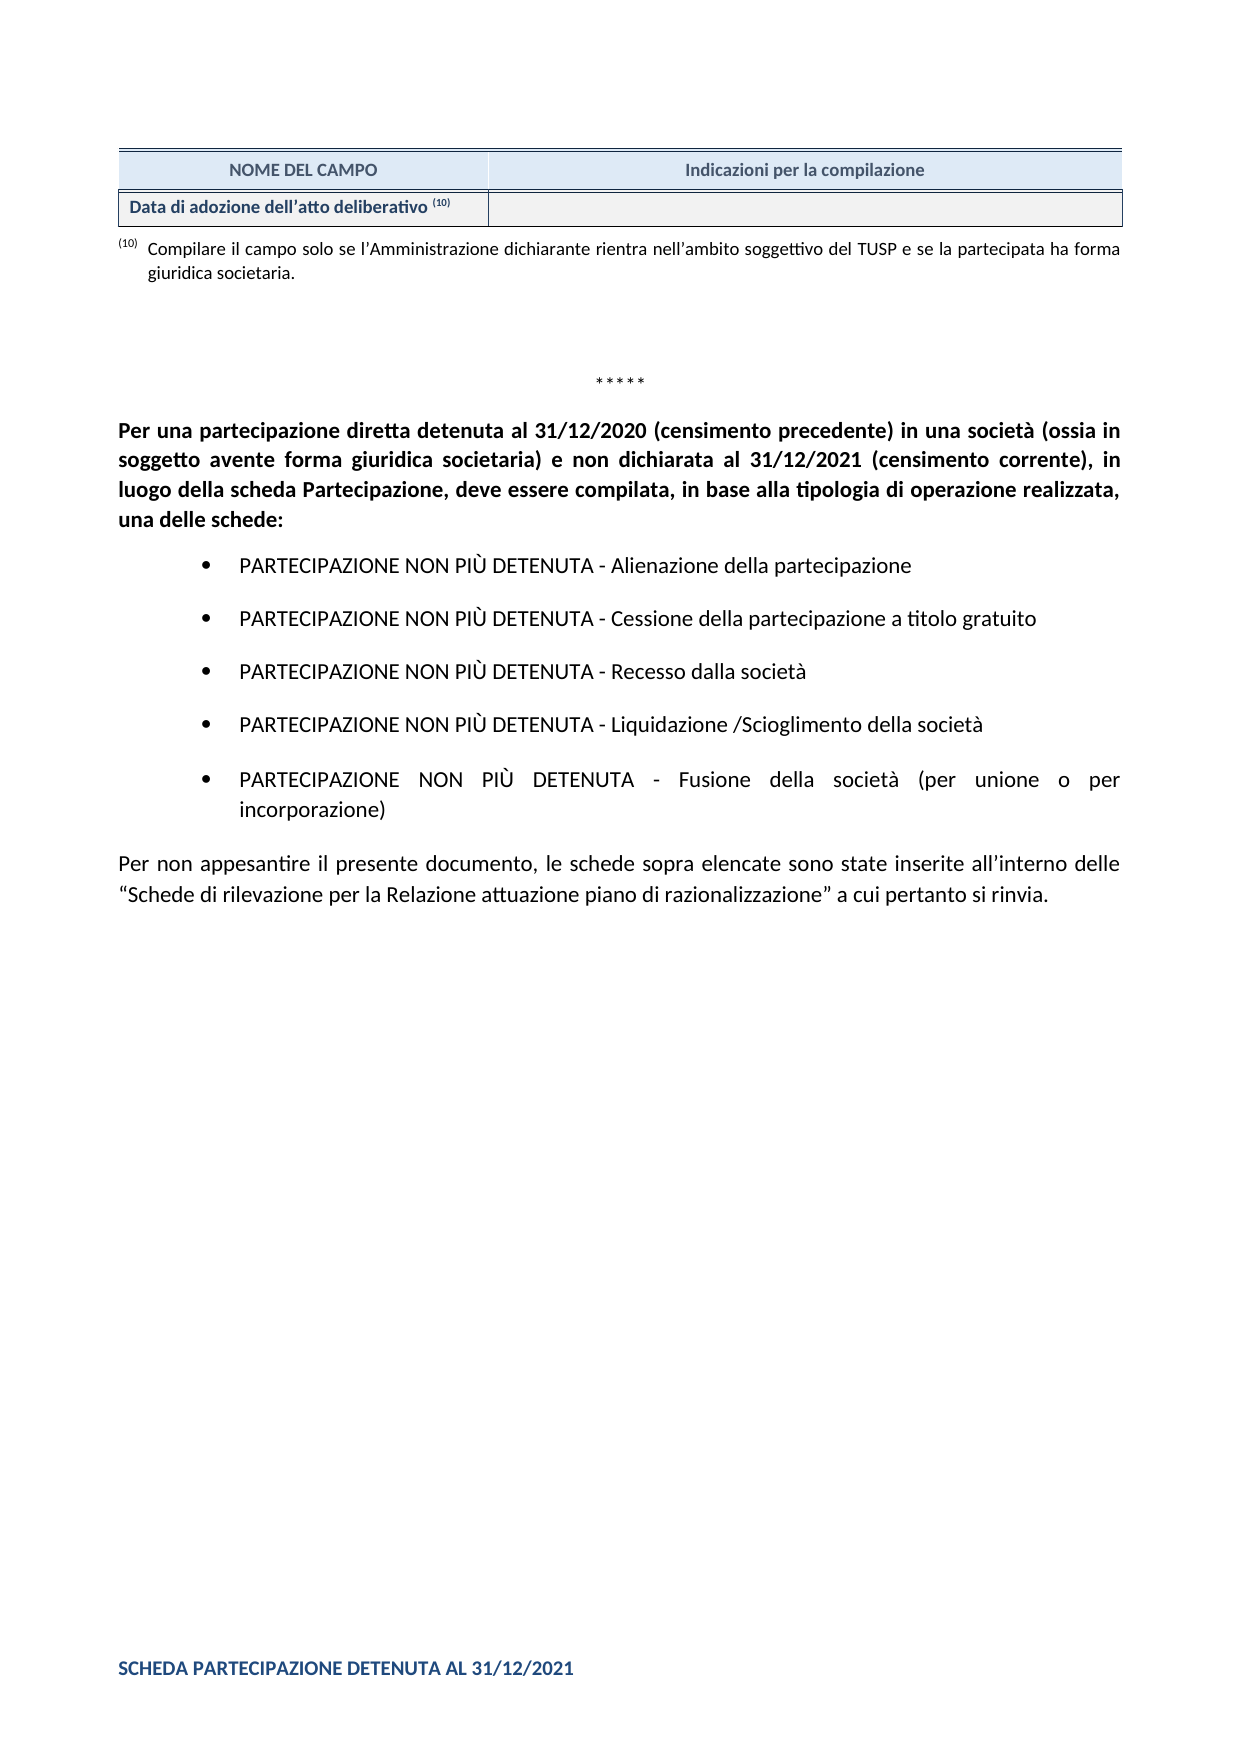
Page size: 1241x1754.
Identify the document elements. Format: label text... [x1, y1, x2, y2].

text Per una partecipazione diretta detenuta al 31/12/2020 (censimento precedente) in una società (ossia in soggetto avente forma giuridica societaria) e non dichiarata al 31/12/2021 (censimento corrente), in luogo della scheda Partecipazione, deve essere compilata, in base alla tipologia di operazione realizzata, una delle schede: [118, 416, 1122, 533]
list Compilare il campo solo se l’Amministrazione dichiarante rientra nell’ambito soggettivo del TUSP e se la partecipata ha forma giuridica societaria. [118, 235, 1122, 284]
text Per non appesantire il presente documento, le schede sopra elencate sono state inserite all’interno delle “Schede di rilevazione per la Relazione attuazione piano di razionalizzazione” a cui pertanto si rinvia. [118, 849, 1122, 908]
list PARTECIPAZIONE NON PIÙ DETENUTA - Fusione della società (per unione o per incorporazione) [202, 765, 1122, 823]
table_header Indicazioni per la compilazione [489, 152, 1122, 189]
list PARTECIPAZIONE NON PIÙ DETENUTA - Liquidazione /Scioglimento della società [202, 710, 1122, 738]
table_cell Data di adozione dell’atto deliberativo (10) [119, 193, 488, 226]
text ***** [118, 372, 1122, 397]
list PARTECIPAZIONE NON PIÙ DETENUTA - Recesso dalla società [202, 657, 1122, 685]
list PARTECIPAZIONE NON PIÙ DETENUTA - Cessione della partecipazione a titolo gratuito [202, 604, 1122, 632]
table_cell [489, 193, 1122, 226]
table_header NOME DEL CAMPO [119, 152, 488, 189]
list PARTECIPAZIONE NON PIÙ DETENUTA - Alienazione della partecipazione [202, 551, 1122, 579]
